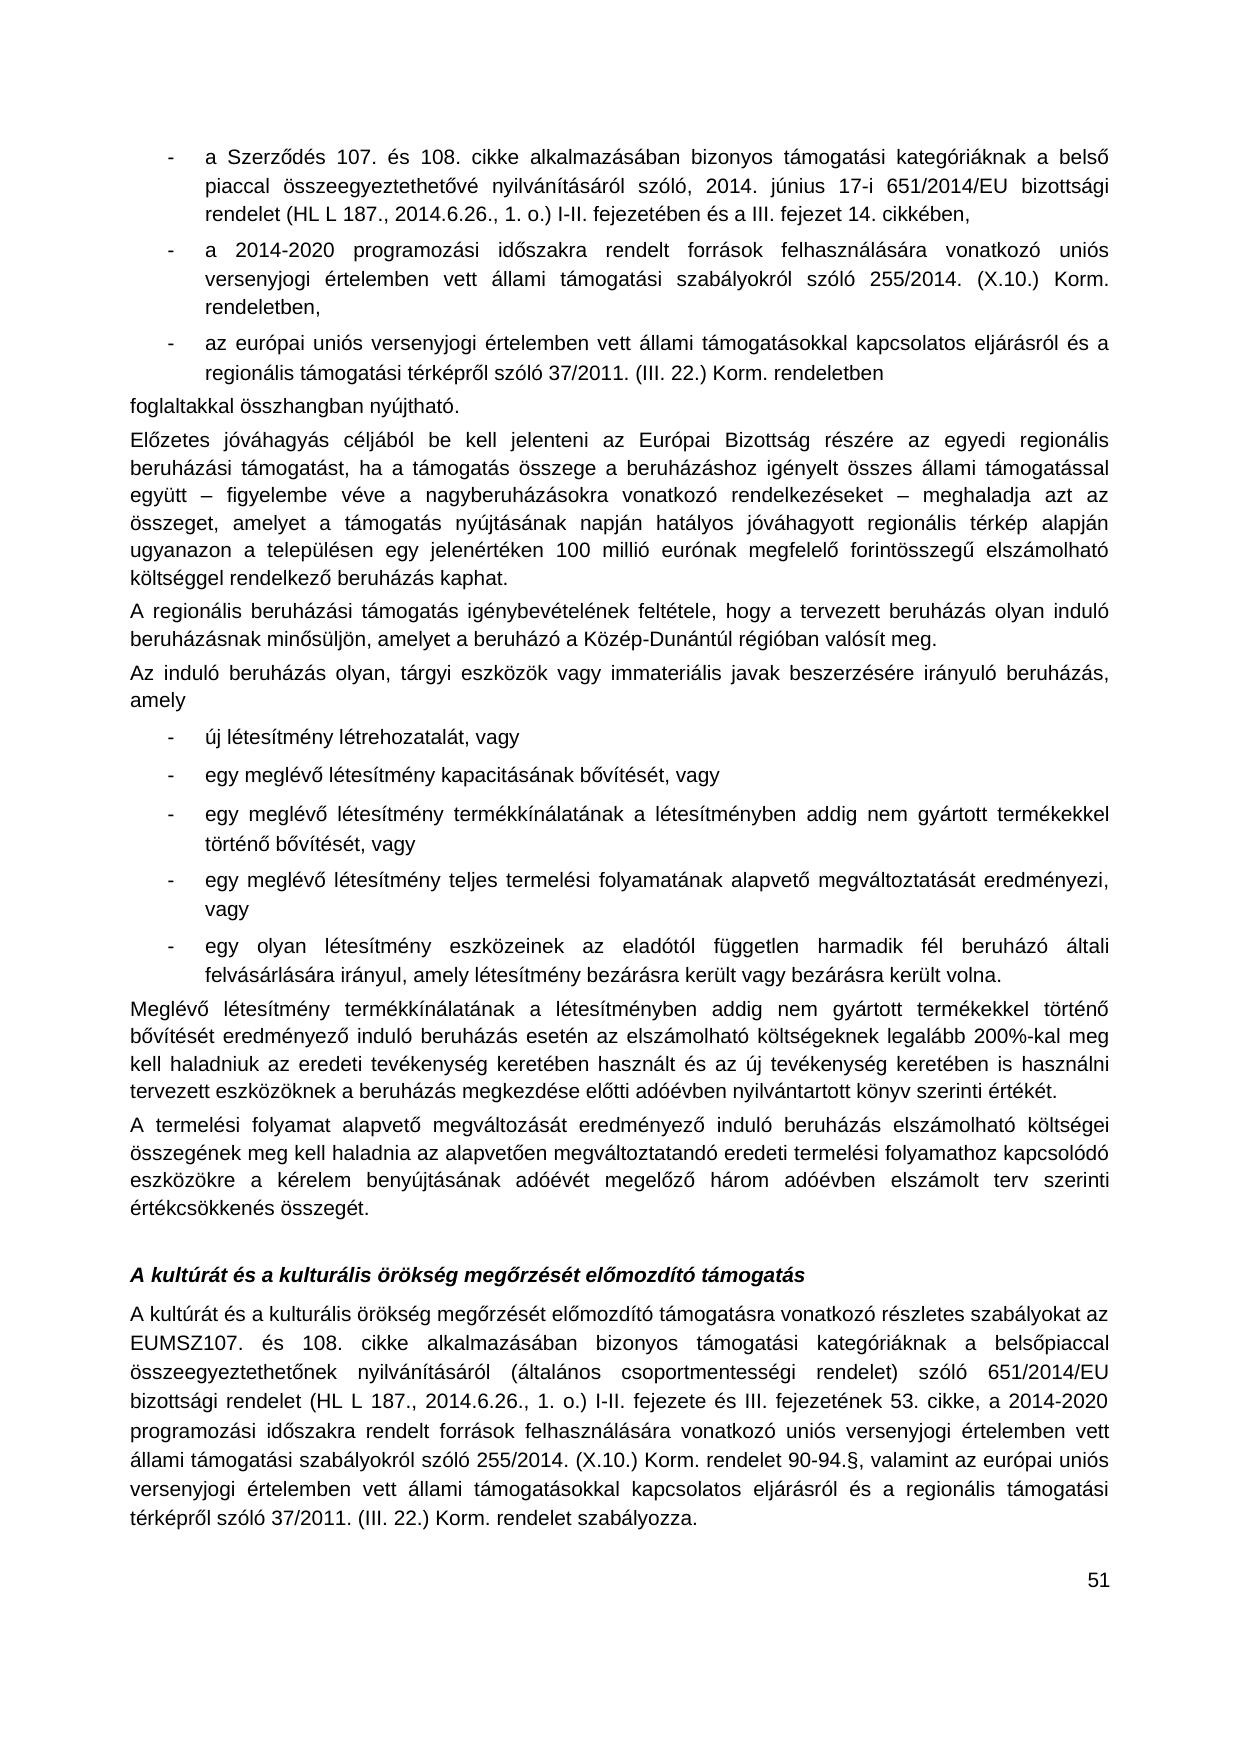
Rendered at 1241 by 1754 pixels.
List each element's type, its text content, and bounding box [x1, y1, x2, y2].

list egy meglévő létesítmény teljes termelési folyamatának alapvető megváltoztatását eredményezi, vagy [167, 865, 1110, 921]
list az európai uniós versenyjogi értelemben vett állami támogatásokkal kapcsolatos eljárásról és a regionális támogatási térképről szóló 37/2011. (III. 22.) Korm. rendeletben [167, 328, 1110, 384]
list a 2014-2020 programozási időszakra rendelt források felhasználására vonatkozó uniós versenyjogi értelemben vett állami támogatási szabályokról szóló 255/2014. (X.10.) Korm. rendeletben, [167, 235, 1110, 319]
list egy meglévő létesítmény termékkínálatának a létesítményben addig nem gyártott termékekkel történő bővítését, vagy [167, 799, 1110, 855]
text foglaltakkal összhangban nyújtható. [130, 394, 1110, 418]
text A kultúrát és a kulturális örökség megőrzését előmozdító támogatás [130, 1263, 1110, 1287]
list egy olyan létesítmény eszközeinek az eladótól független harmadik fél beruházó általi felvásárlására irányul, amely létesítmény bezárásra került vagy bezárásra került volna. [167, 931, 1110, 987]
list a Szerződés 107. és 108. cikke alkalmazásában bizonyos támogatási kategóriáknak a belső piaccal összeegyeztethetővé nyilvánításáról szóló, 2014. június 17-i 651/2014/EU bizottsági rendelet (HL L 187., 2014.6.26., 1. o.) I-II. fejezetében és a III. fejezet 14. cikkében, [167, 142, 1110, 226]
text Az induló beruházás olyan, tárgyi eszközök vagy immateriális javak beszerzésére irányuló beruházás, amely [130, 661, 1110, 712]
list új létesítmény létrehozatalát, vagy [167, 722, 1110, 750]
text A kultúrát és a kulturális örökség megőrzését előmozdító támogatásra vonatkozó részletes szabályokat az EUMSZ107. és 108. cikke alkalmazásában bizonyos támogatási kategóriáknak a belsőpiaccal összeegyeztethetőnek nyilvánításáról (általános csoportmentességi rendelet) szóló 651/2014/EU bizottsági rendelet (HL L 187., 2014.6.26., 1. o.) I-II. fejezete és III. fejezetének 53. cikke, a 2014-2020 programozási időszakra rendelt források felhasználására vonatkozó uniós versenyjogi értelemben vett állami támogatási szabályokról szóló 255/2014. (X.10.) Korm. rendelet 90-94.§, valamint az európai uniós versenyjogi értelemben vett állami támogatásokkal kapcsolatos eljárásról és a regionális támogatási térképről szóló 37/2011. (III. 22.) Korm. rendelet szabályozza. [130, 1297, 1110, 1530]
list egy meglévő létesítmény kapacitásának bővítését, vagy [167, 761, 1110, 789]
text A termelési folyamat alapvető megváltozását eredményező induló beruházás elszámolható költségei összegének meg kell haladnia az alapvetően megváltoztatandó eredeti termelési folyamathoz kapcsolódó eszközökre a kérelem benyújtásának adóévét megelőző három adóévben elszámolt terv szerinti értékcsökkenés összegét. [130, 1113, 1110, 1219]
text Meglévő létesítmény termékkínálatának a létesítményben addig nem gyártott termékekkel történő bővítését eredményező induló beruházás esetén az elszámolható költségeknek legalább 200%-kal meg kell haladniuk az eredeti tevékenység keretében használt és az új tevékenység keretében is használni tervezett eszközöknek a beruházás megkezdése előtti adóévben nyilvántartott könyv szerinti értékét. [130, 997, 1110, 1103]
text Előzetes jóváhagyás céljából be kell jelenteni az Európai Bizottság részére az egyedi regionális beruházási támogatást, ha a támogatás összege a beruházáshoz igényelt összes állami támogatással együtt – figyelembe véve a nagyberuházásokra vonatkozó rendelkezéseket – meghaladja azt az összeget, amelyet a támogatás nyújtásának napján hatályos jóváhagyott regionális térkép alapján ugyanazon a településen egy jelenértéken 100 millió eurónak megfelelő forintösszegű elszámolható költséggel rendelkező beruházás kaphat. [130, 428, 1110, 589]
text A regionális beruházási támogatás igénybevételének feltétele, hogy a tervezett beruházás olyan induló beruházásnak minősüljön, amelyet a beruházó a Közép-Dunántúl régióban valósít meg. [130, 599, 1110, 651]
